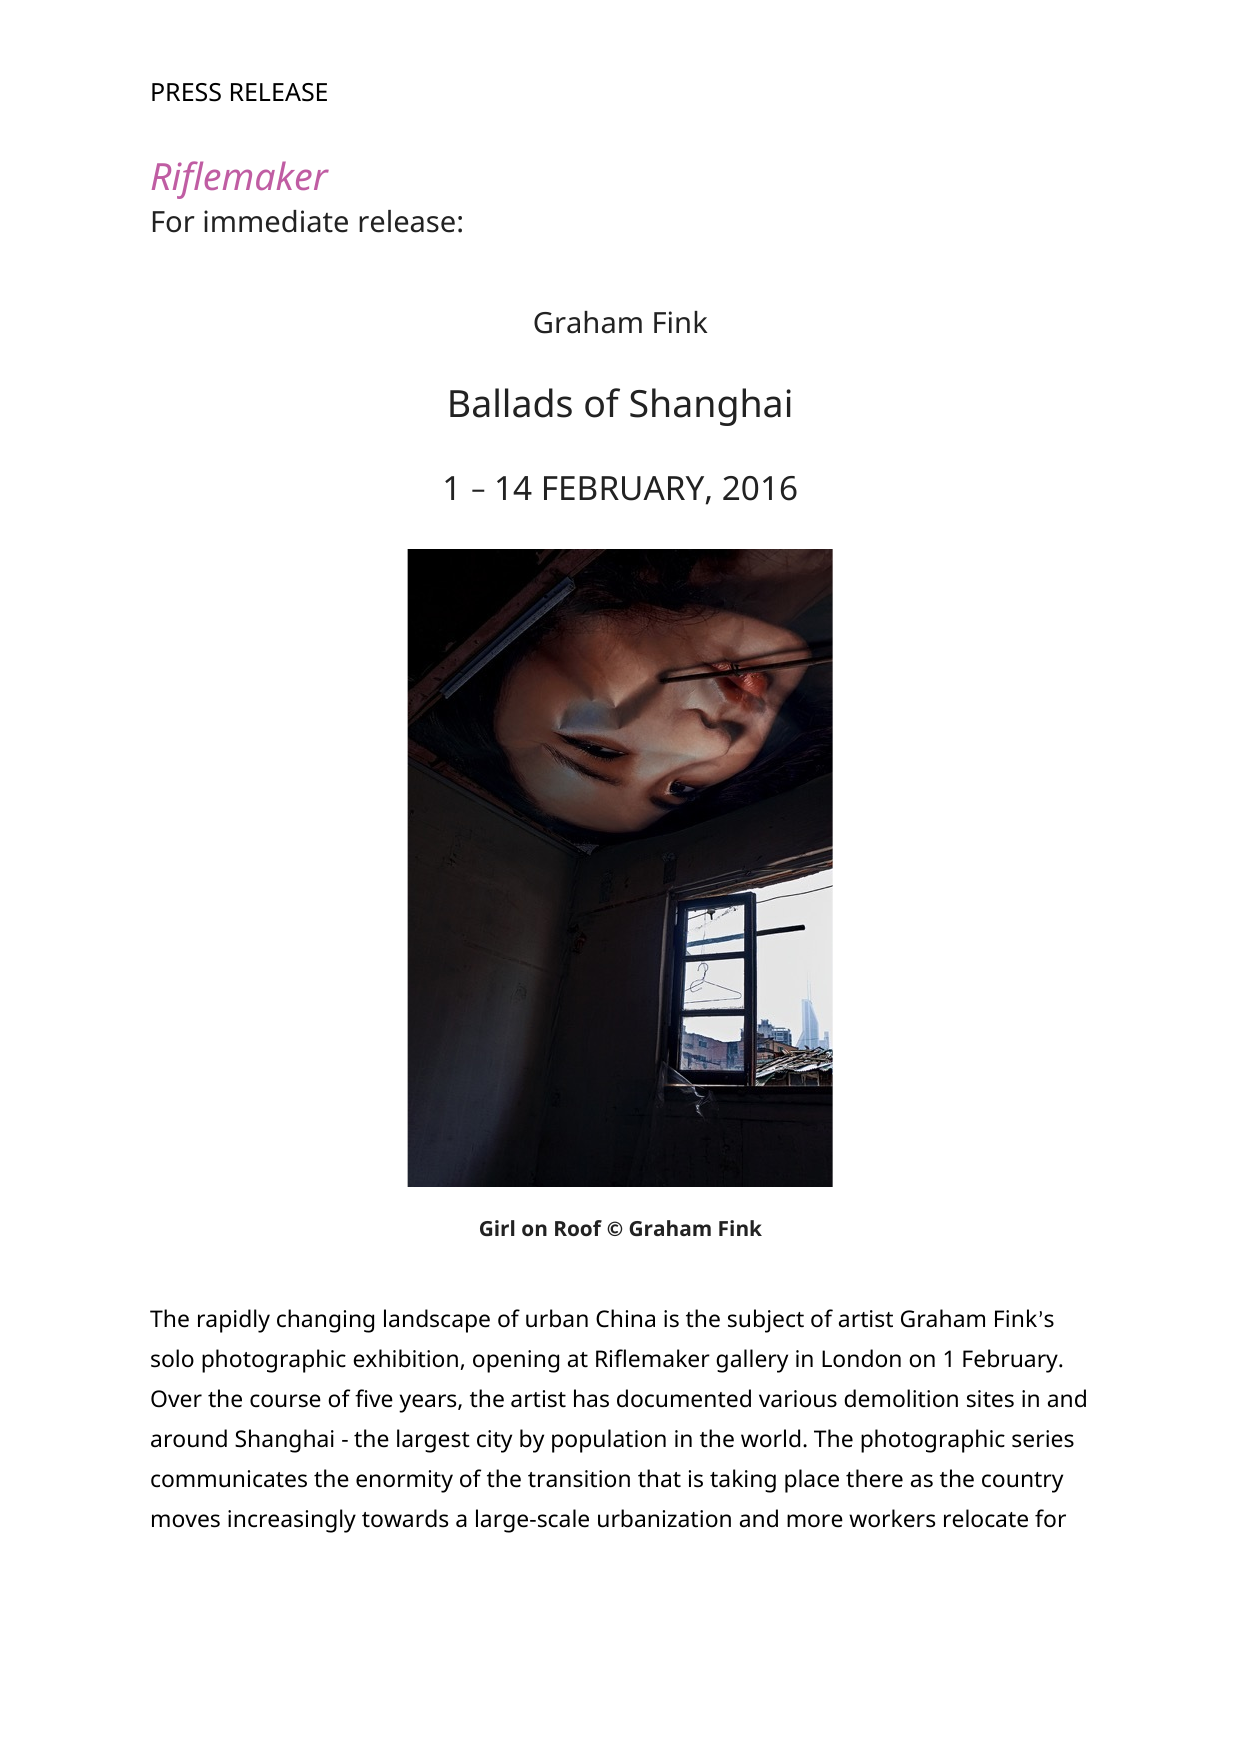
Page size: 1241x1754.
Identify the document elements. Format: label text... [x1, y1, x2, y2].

text 1 – 14 FEBRUARY, 2016 [150, 464, 1090, 510]
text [150, 1294, 1090, 1534]
text Graham Fink [150, 302, 1090, 342]
text Ballads of Shanghai [150, 378, 1090, 429]
text For immediate release: [150, 201, 1090, 241]
text Riflemaker [150, 150, 1090, 201]
text Girl on Roof © Graham Fink [150, 1214, 1090, 1243]
picture [407, 549, 833, 1187]
